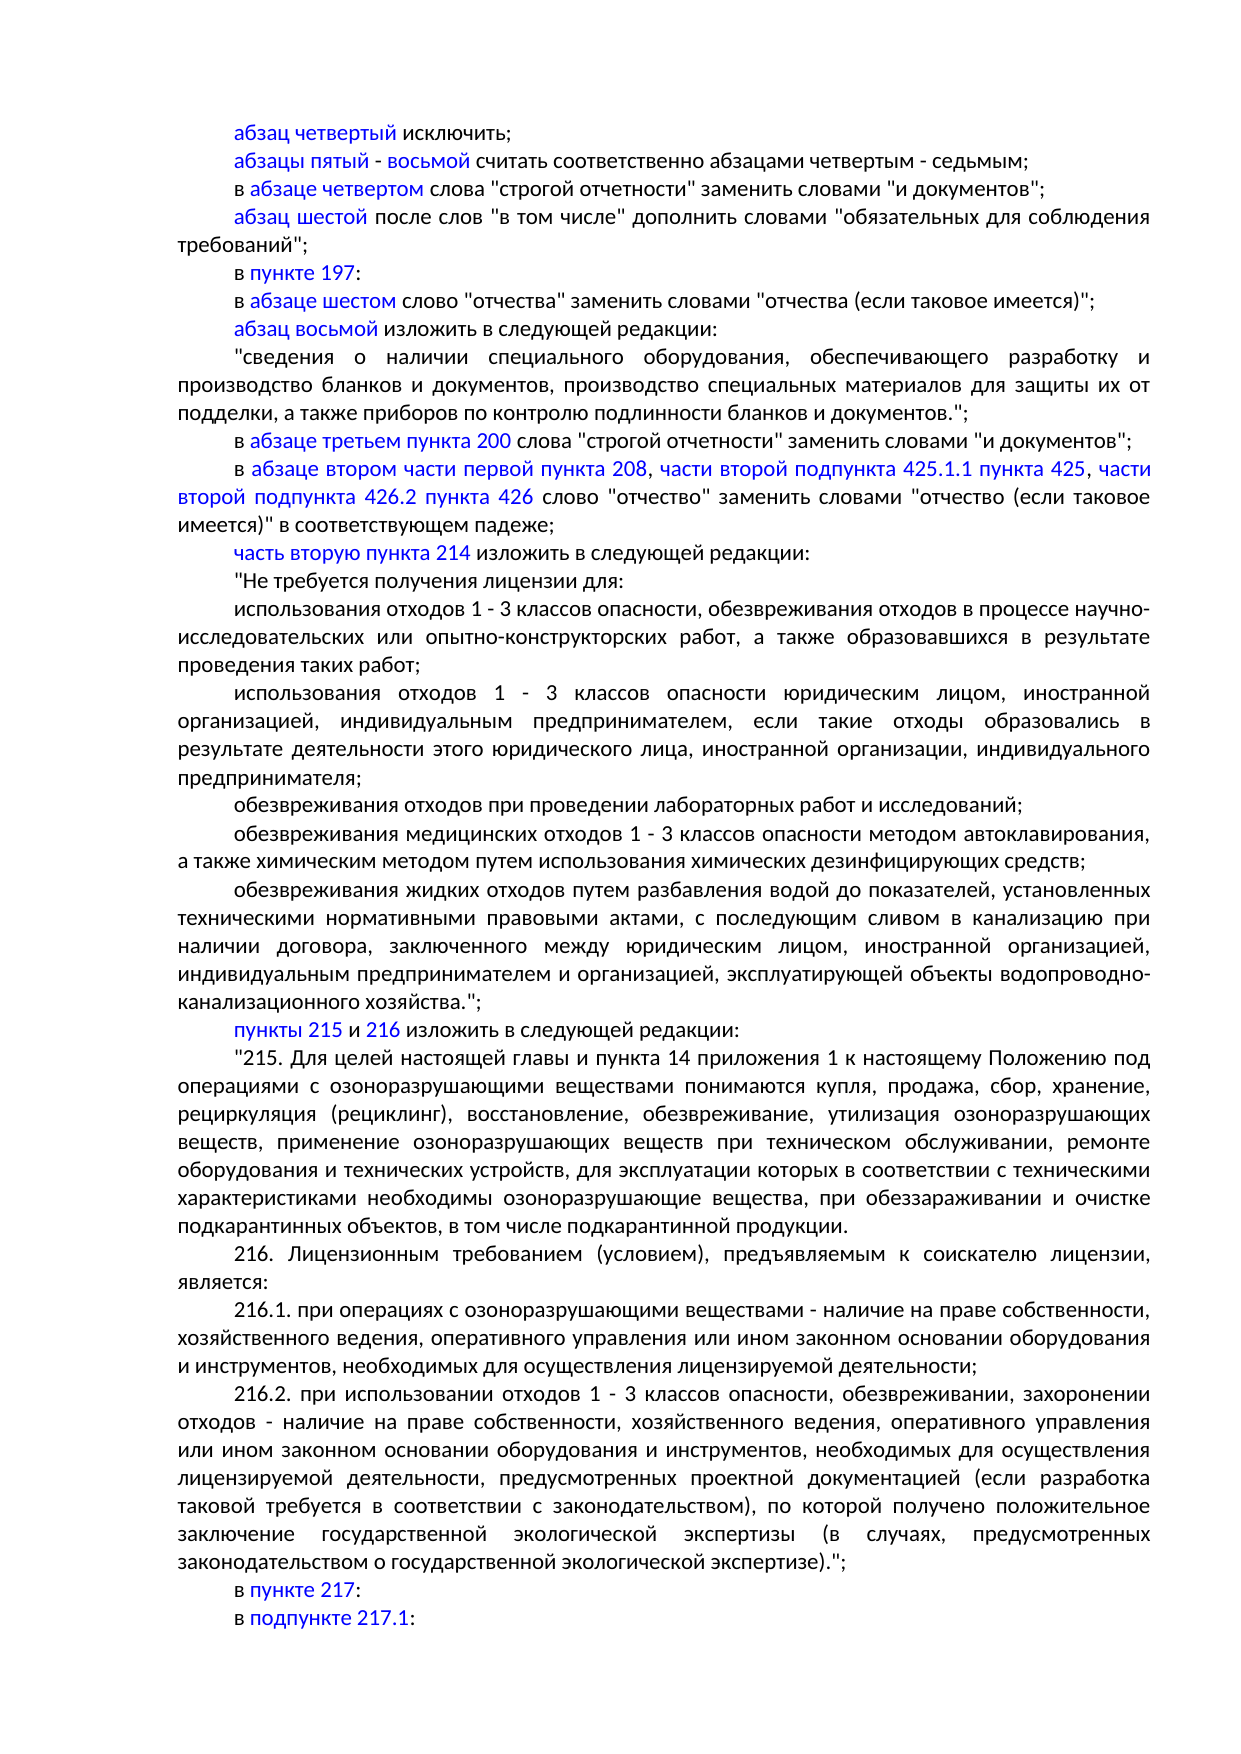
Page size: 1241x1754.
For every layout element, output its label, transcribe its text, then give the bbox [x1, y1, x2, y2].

text абзац четвертый исключить; [177, 118, 1152, 146]
text "сведения о наличии специального оборудования, обеспечивающего разработку и производство бланков и документов, производство специальных материалов для защиты их от подделки, а также приборов по контролю подлинности бланков и документов."; [177, 342, 1152, 426]
text обезвреживания отходов при проведении лабораторных работ и исследований; [177, 791, 1152, 819]
text "215. Для целей настоящей главы и пункта 14 приложения 1 к настоящему Положению под операциями с озоноразрушающими веществами понимаются купля, продажа, сбор, хранение, рециркуляция (рециклинг), восстановление, обезвреживание, утилизация озоноразрушающих веществ, применение озоноразрушающих веществ при техническом обслуживании, ремонте оборудования и технических устройств, для эксплуатации которых в соответствии с техническими характеристиками необходимы озоноразрушающие вещества, при обеззараживании и очистке подкарантинных объектов, в том числе подкарантинной продукции. [177, 1043, 1152, 1239]
text абзацы пятый - восьмой считать соответственно абзацами четвертым - седьмым; [177, 146, 1152, 174]
text обезвреживания жидких отходов путем разбавления водой до показателей, установленных техническими нормативными правовыми актами, с последующим сливом в канализацию при наличии договора, заключенного между юридическим лицом, иностранной организацией, индивидуальным предпринимателем и организацией, эксплуатирующей объекты водопроводно-канализационного хозяйства."; [177, 875, 1152, 1015]
text пункты 215 и 216 изложить в следующей редакции: [177, 1015, 1152, 1043]
text 216. Лицензионным требованием (условием), предъявляемым к соискателю лицензии, является: [177, 1239, 1152, 1295]
text в абзаце третьем пункта 200 слова "строгой отчетности" заменить словами "и документов"; [177, 426, 1152, 454]
text 216.1. при операциях с озоноразрушающими веществами - наличие на праве собственности, хозяйственного ведения, оперативного управления или ином законном основании оборудования и инструментов, необходимых для осуществления лицензируемой деятельности; [177, 1295, 1152, 1379]
text обезвреживания медицинских отходов 1 - 3 классов опасности методом автоклавирования, а также химическим методом путем использования химических дезинфицирующих средств; [177, 819, 1152, 875]
text в подпункте 217.1: [177, 1603, 1152, 1631]
text абзац восьмой изложить в следующей редакции: [177, 314, 1152, 342]
text "Не требуется получения лицензии для: [177, 566, 1152, 594]
text в абзаце четвертом слова "строгой отчетности" заменить словами "и документов"; [177, 174, 1152, 202]
text в абзаце шестом слово "отчества" заменить словами "отчества (если таковое имеется)"; [177, 286, 1152, 314]
text использования отходов 1 - 3 классов опасности юридическим лицом, иностранной организацией, индивидуальным предпринимателем, если такие отходы образовались в результате деятельности этого юридического лица, иностранной организации, индивидуального предпринимателя; [177, 678, 1152, 791]
text использования отходов 1 - 3 классов опасности, обезвреживания отходов в процессе научно-исследовательских или опытно-конструкторских работ, а также образовавшихся в результате проведения таких работ; [177, 594, 1152, 678]
text в пункте 197: [177, 258, 1152, 286]
text в пункте 217: [177, 1575, 1152, 1603]
text абзац шестой после слов "в том числе" дополнить словами "обязательных для соблюдения требований"; [177, 202, 1152, 258]
text в абзаце втором части первой пункта 208, части второй подпункта 425.1.1 пункта 425, части второй подпункта 426.2 пункта 426 слово "отчество" заменить словами "отчество (если таковое имеется)" в соответствующем падеже; [177, 454, 1152, 538]
text часть вторую пункта 214 изложить в следующей редакции: [177, 538, 1152, 566]
text 216.2. при использовании отходов 1 - 3 классов опасности, обезвреживании, захоронении отходов - наличие на праве собственности, хозяйственного ведения, оперативного управления или ином законном основании оборудования и инструментов, необходимых для осуществления лицензируемой деятельности, предусмотренных проектной документацией (если разработка таковой требуется в соответствии с законодательством), по которой получено положительное заключение государственной экологической экспертизы (в случаях, предусмотренных законодательством о государственной экологической экспертизе)."; [177, 1379, 1152, 1575]
